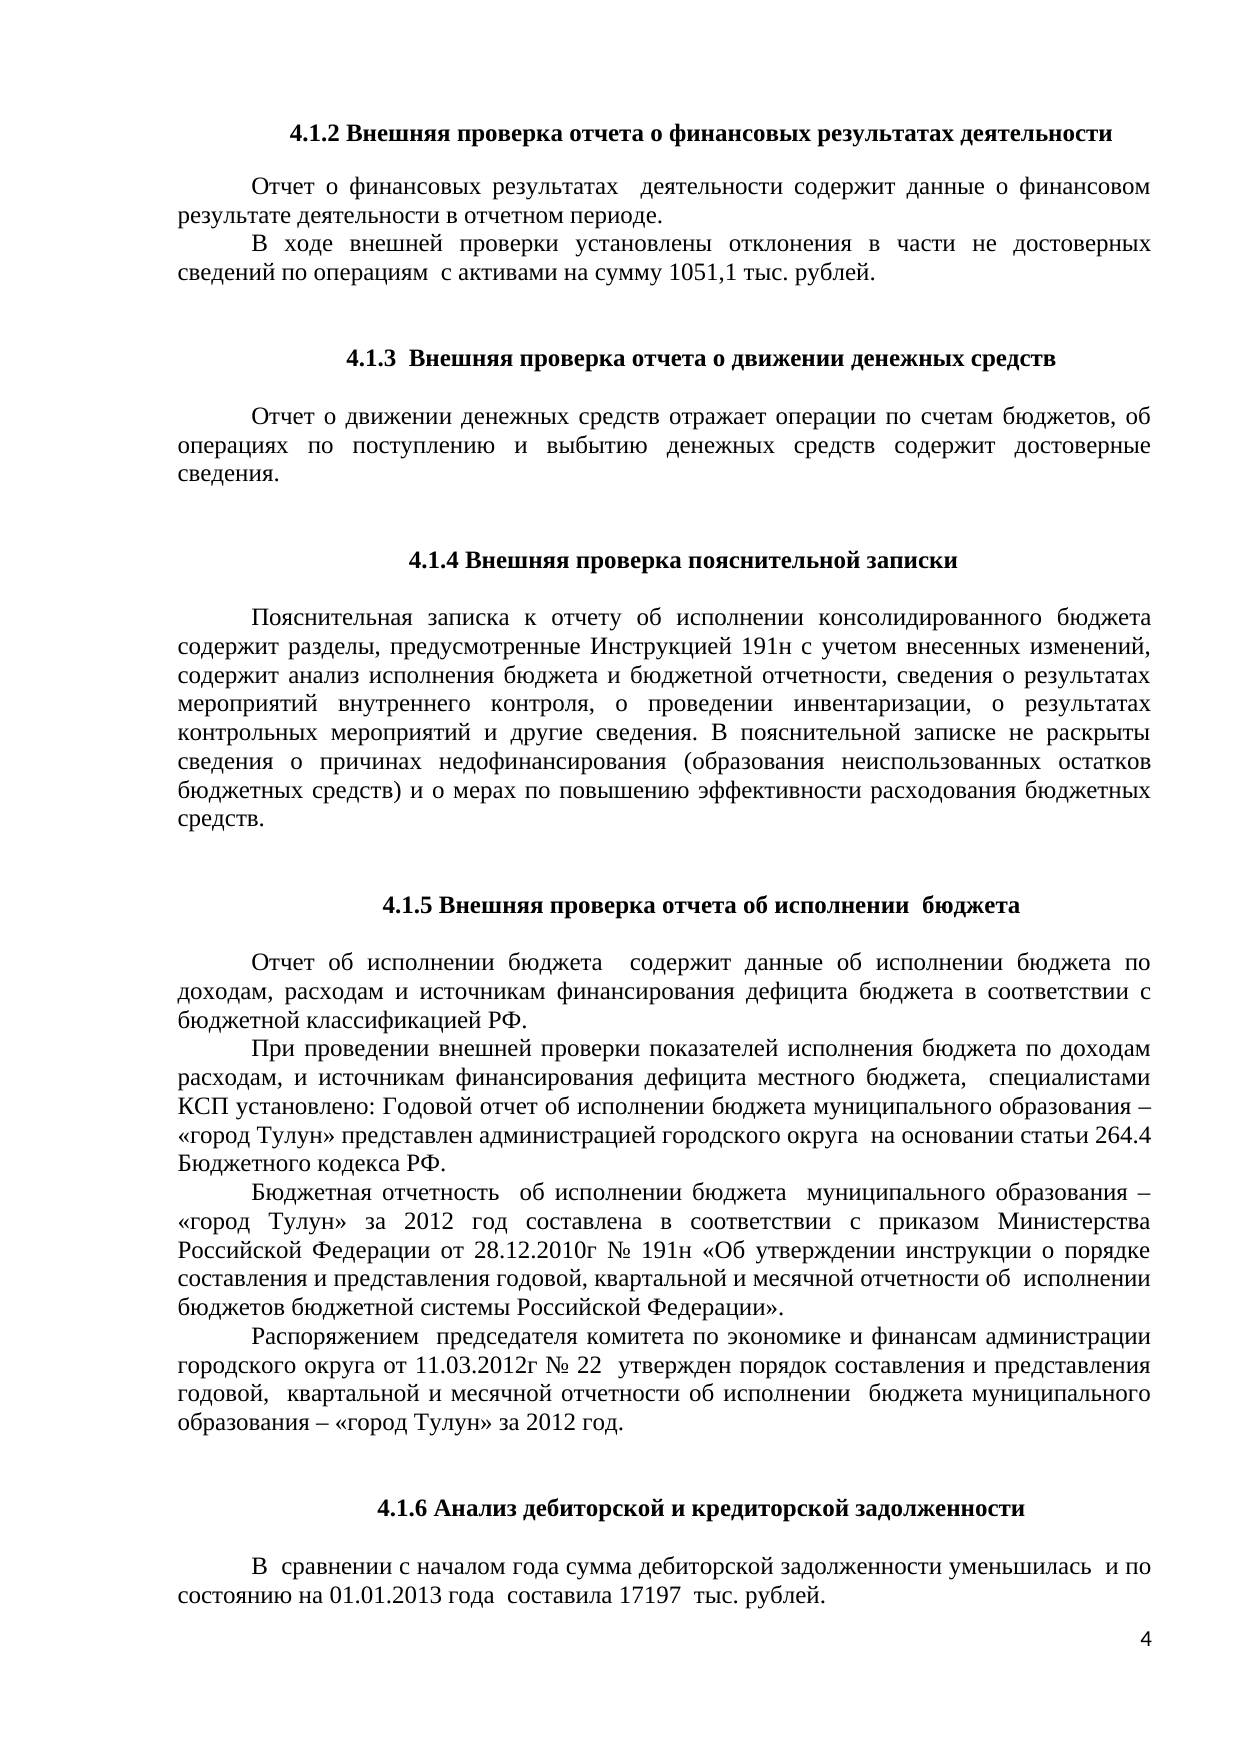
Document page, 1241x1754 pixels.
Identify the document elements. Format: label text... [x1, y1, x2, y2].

text 4.1.2 Внешняя проверка отчета о финансовых результатах деятельности [251, 118, 1152, 147]
text В сравнении с началом года сумма дебиторской задолженности уменьшилась и по состоянию на 01.01.2013 года составила 17197 тыс. рублей. [177, 1551, 1152, 1608]
text Бюджетная отчетность об исполнении бюджета муниципального образования – «город Тулун» за 2012 год составлена в соответствии с приказом Министерства Российской Федерации от 28.12.2010г № 191н «Об утверждении инструкции о порядке составления и представления годовой, квартальной и месячной отчетности об исполнении бюджетов бюджетной системы Российской Федерации». [177, 1177, 1152, 1321]
text Распоряжением председателя комитета по экономике и финансам администрации городского округа от 11.03.2012г № 22 утвержден порядок составления и представления годовой, квартальной и месячной отчетности об исполнении бюджета муниципального образования – «город Тулун» за 2012 год. [177, 1321, 1152, 1436]
text При проведении внешней проверки показателей исполнения бюджета по доходам расходам, и источникам финансирования дефицита местного бюджета, специалистами КСП установлено: Годовой отчет об исполнении бюджета муниципального образования – «город Тулун» представлен администрацией городского округа на основании статьи 264.4 Бюджетного кодекса РФ. [177, 1033, 1152, 1177]
text В ходе внешней проверки установлены отклонения в части не достоверных сведений по операциям с активами на сумму 1051,1 тыс. рублей. [177, 228, 1152, 286]
text Отчет о финансовых результатах деятельности содержит данные о финансовом результате деятельности в отчетном периоде. [177, 171, 1152, 228]
text Пояснительная записка к отчету об исполнении консолидированного бюджета содержит разделы, предусмотренные Инструкцией 191н с учетом внесенных изменений, содержит анализ исполнения бюджета и бюджетной отчетности, сведения о результатах мероприятий внутреннего контроля, о проведении инвентаризации, о результатах контрольных мероприятий и другие сведения. В пояснительной записке не раскрыты сведения о причинах недофинансирования (образования неиспользованных остатков бюджетных средств) и о мерах по повышению эффективности расходования бюджетных средств. [177, 602, 1152, 832]
text Отчет об исполнении бюджета содержит данные об исполнении бюджета по доходам, расходам и источникам финансирования дефицита бюджета в соответствии с бюджетной классификацией РФ. [177, 947, 1152, 1033]
text 4.1.6 Анализ дебиторской и кредиторской задолженности [177, 1493, 1152, 1522]
text Отчет о движении денежных средств отражает операции по счетам бюджетов, об операциях по поступлению и выбытию денежных средств содержит достоверные сведения. [177, 401, 1152, 487]
text 4.1.5 Внешняя проверка отчета об исполнении бюджета [177, 890, 1152, 918]
list 4.1.4 Внешняя проверка пояснительной записки [177, 545, 1152, 573]
text 4.1.3 Внешняя проверка отчета о движении денежных средств [177, 343, 1152, 372]
